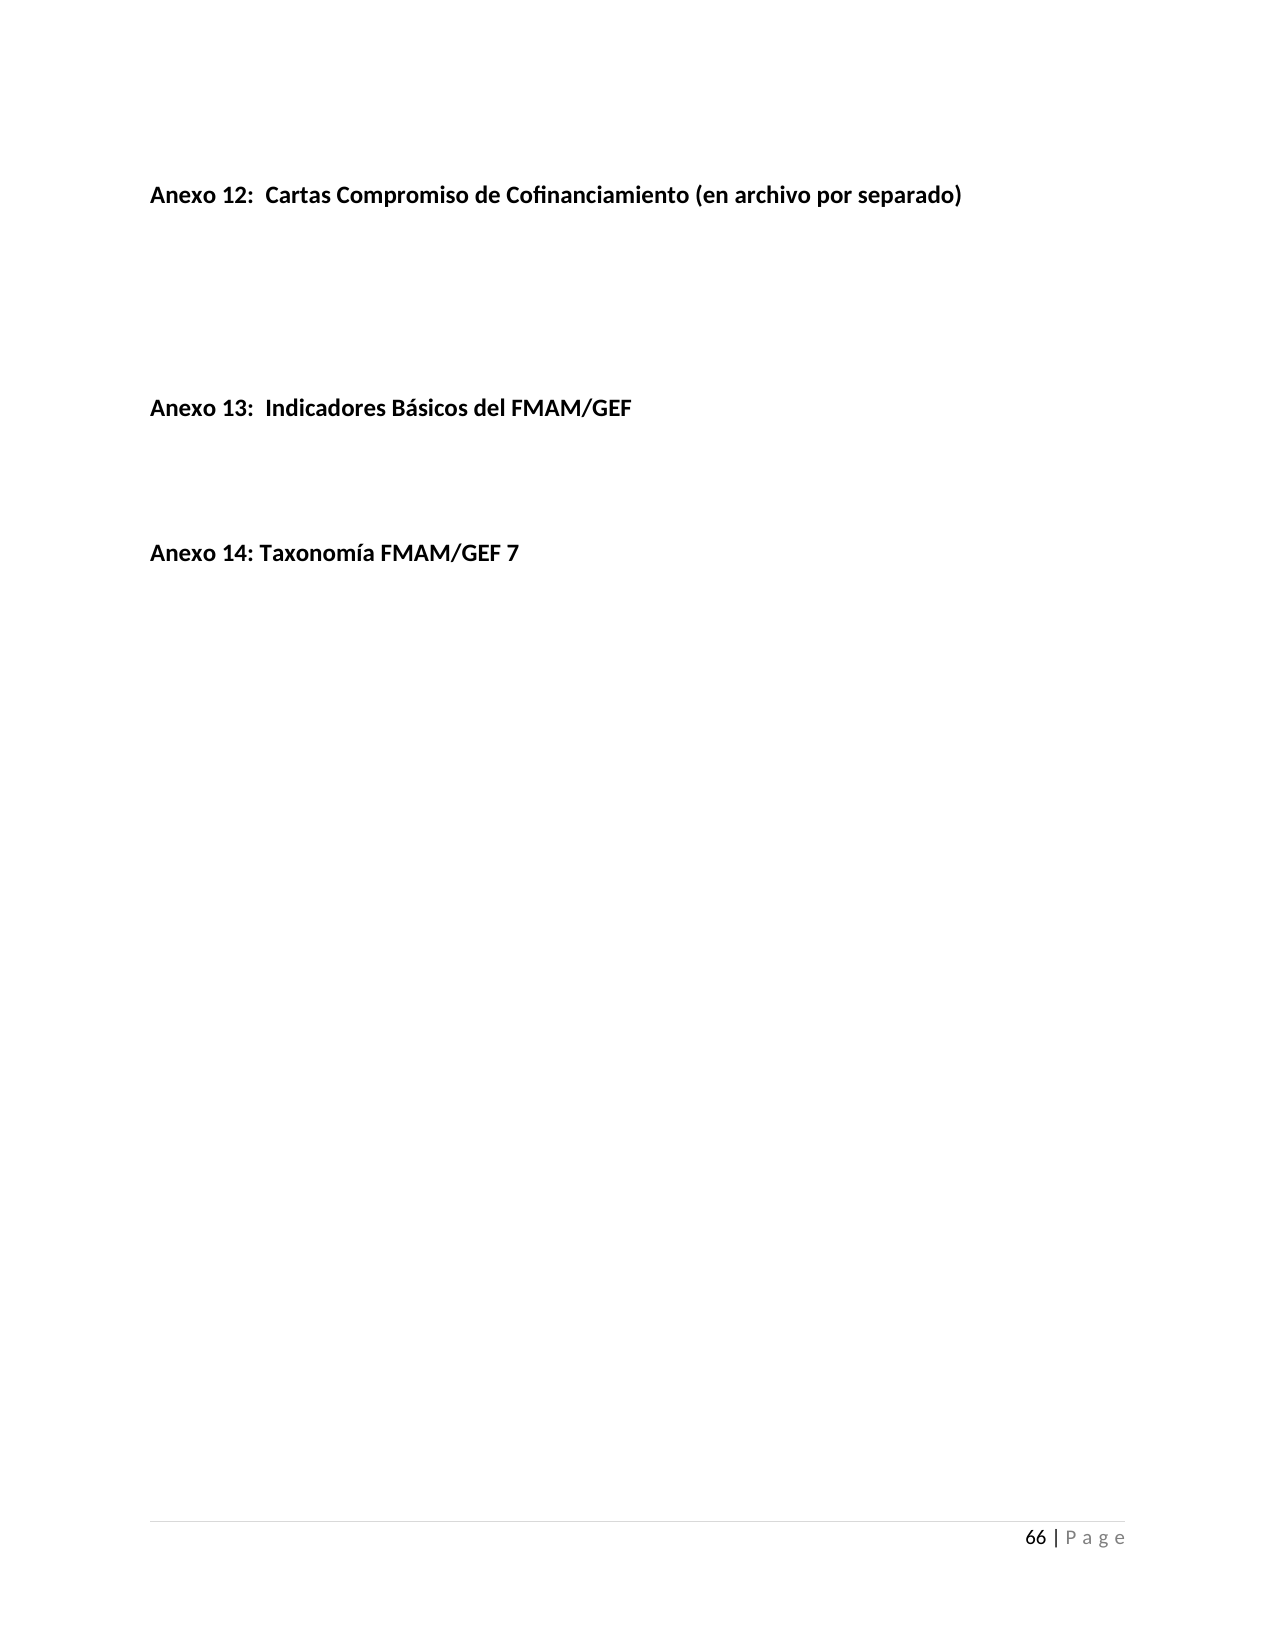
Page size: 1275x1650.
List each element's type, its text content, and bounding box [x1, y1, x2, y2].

subtitle Anexo 14: Taxonomía FMAM/GEF 7 [150, 537, 1125, 568]
subtitle Anexo 12: Cartas Compromiso de Cofinanciamiento (en archivo por separado) [150, 179, 1125, 209]
subtitle Anexo 13: Indicadores Básicos del FMAM/GEF [150, 392, 1125, 423]
